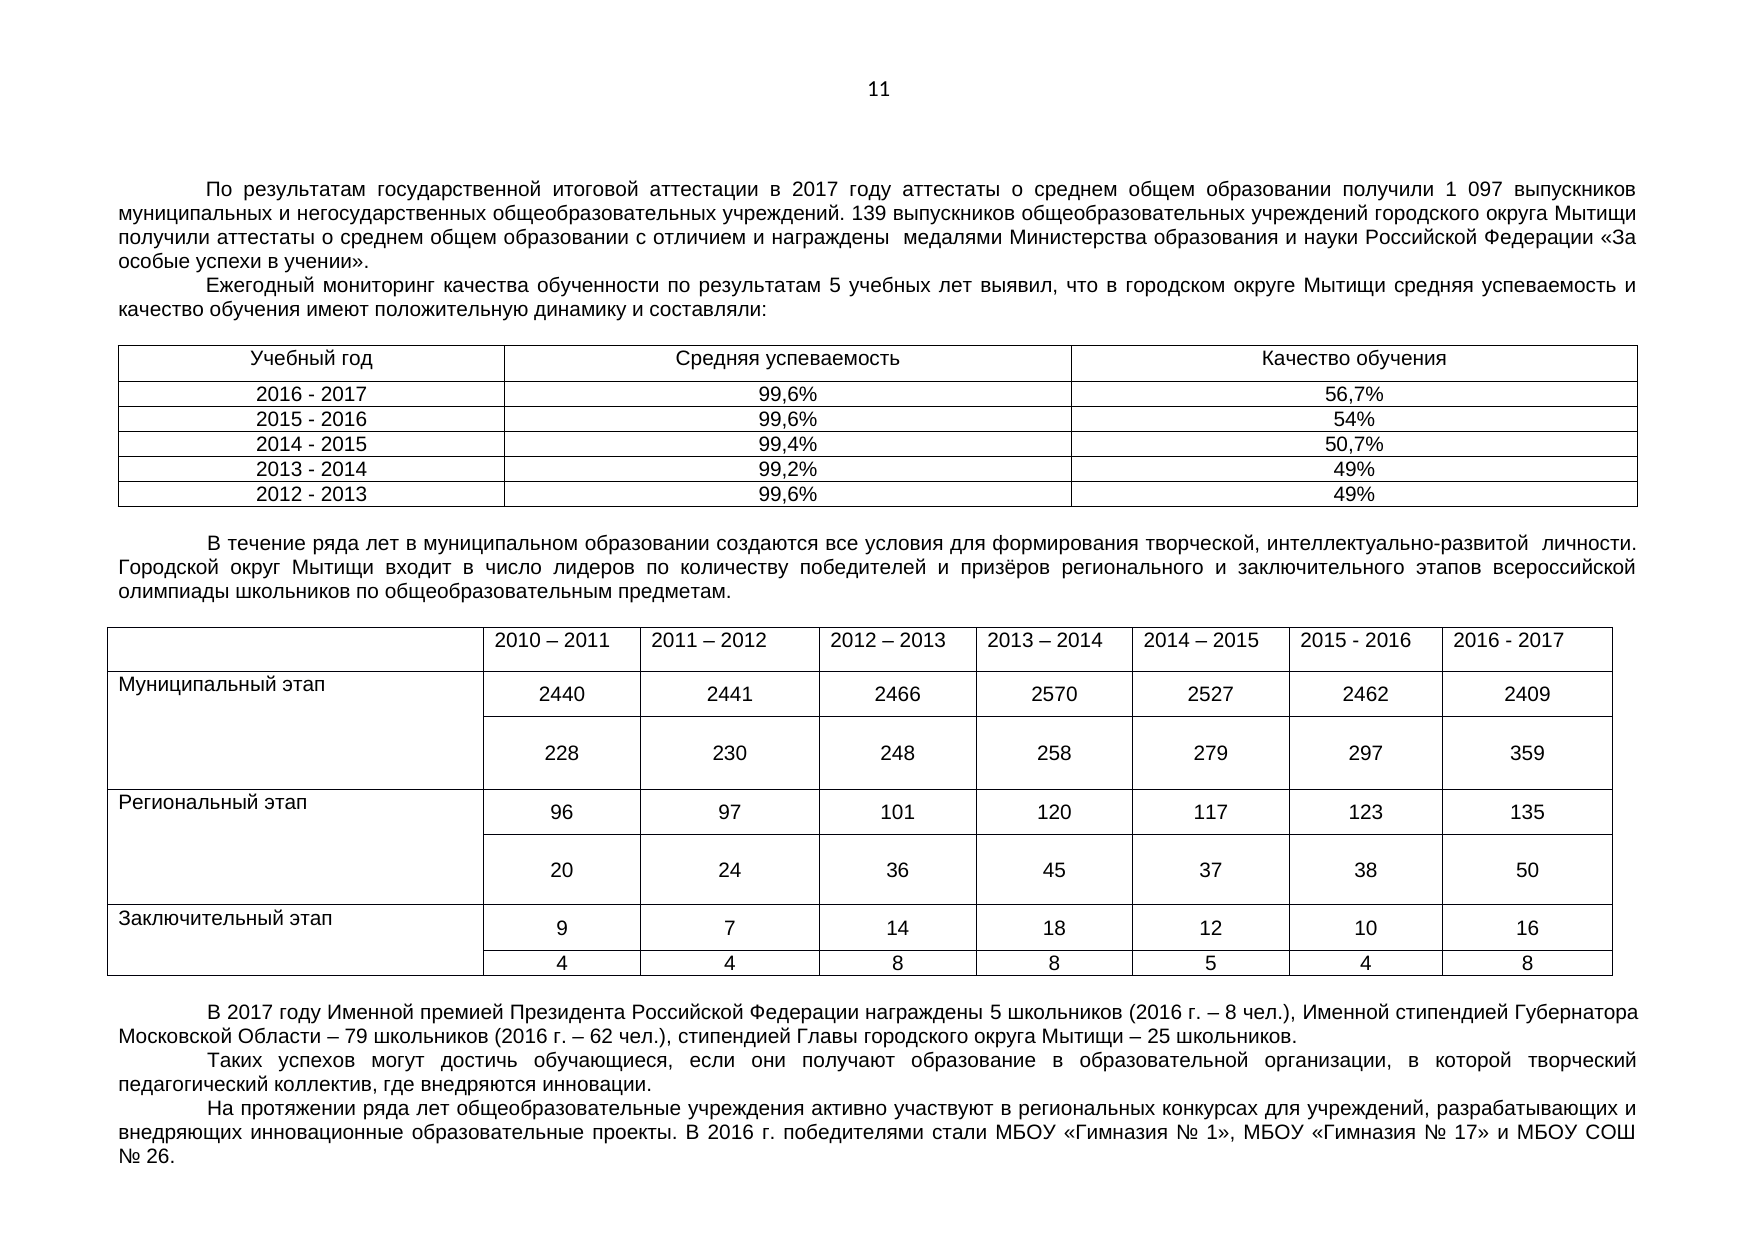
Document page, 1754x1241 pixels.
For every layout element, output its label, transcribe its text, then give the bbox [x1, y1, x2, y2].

table_cell 4 [1290, 951, 1442, 975]
table_cell 18 [977, 905, 1132, 950]
table_cell 10 [1290, 905, 1442, 950]
table_cell 5 [1133, 951, 1289, 975]
table_header Качество обучения [1072, 346, 1637, 381]
table_cell 49% [1072, 482, 1637, 506]
table_cell 2440 [484, 672, 640, 716]
table_cell 20 [484, 835, 640, 904]
table_cell 8 [977, 951, 1132, 975]
table_cell 9 [484, 905, 640, 950]
table_cell 38 [1290, 835, 1442, 904]
table_cell 96 [484, 790, 640, 834]
table_header 2012 – 2013 [820, 628, 976, 671]
table_header 2015 - 2016 [1290, 628, 1442, 671]
table_cell 99,4% [505, 432, 1071, 456]
table_header 2014 – 2015 [1133, 628, 1289, 671]
table_cell 2462 [1290, 672, 1442, 716]
table_cell 24 [641, 835, 819, 904]
text Таких успехов могут достичь обучающиеся, если они получают образование в образовательной организации, в которой творческий педагогический коллектив, где внедряются инновации. [118, 1048, 1639, 1096]
table_cell 7 [641, 905, 819, 950]
table_cell 2014 - 2015 [119, 432, 504, 456]
table_cell 258 [977, 717, 1132, 789]
table_header 2013 – 2014 [977, 628, 1132, 671]
table_cell 49% [1072, 457, 1637, 481]
table_header [108, 628, 483, 671]
table_cell 123 [1290, 790, 1442, 834]
table_cell 101 [820, 790, 976, 834]
table_cell 54% [1072, 407, 1637, 431]
table_cell 36 [820, 835, 976, 904]
table_cell 99,6% [505, 407, 1071, 431]
table_cell 12 [1133, 905, 1289, 950]
table_header Средняя успеваемость [505, 346, 1071, 381]
table_cell 228 [484, 717, 640, 789]
table_cell 8 [1443, 951, 1612, 975]
table_cell 14 [820, 905, 976, 950]
table_cell 99,6% [505, 382, 1071, 406]
table_cell Муниципальный этап [108, 672, 483, 789]
table_cell 297 [1290, 717, 1442, 789]
table_cell 2015 - 2016 [119, 407, 504, 431]
table_cell 16 [1443, 905, 1612, 950]
table_cell 97 [641, 790, 819, 834]
table_cell 4 [641, 951, 819, 975]
table_cell 99,2% [505, 457, 1071, 481]
table_header 2010 – 2011 [484, 628, 640, 671]
table_cell 2570 [977, 672, 1132, 716]
text В течение ряда лет в муниципальном образовании создаются все условия для формирования творческой, интеллектуально-развитой личности. Городской округ Мытищи входит в число лидеров по количеству победителей и призёров регионального и заключительного этапов всероссийской олимпиады школьников по общеобразовательным предметам. [118, 531, 1639, 603]
table_cell 99,6% [505, 482, 1071, 506]
table_cell 8 [820, 951, 976, 975]
table_header Учебный год [119, 346, 504, 381]
list В 2017 году Именной премией Президента Российской Федерации награждены 5 школьников (2016 г. – 8 чел.), Именной стипендией Губернатора Московской Области – 79 школьников (2016 г. – 62 чел.), стипендией Главы городского округа Мытищи – 25 школьников. [118, 1000, 1639, 1048]
table_cell 37 [1133, 835, 1289, 904]
table_cell 50 [1443, 835, 1612, 904]
table_header 2016 - 2017 [1443, 628, 1612, 671]
table_cell 359 [1443, 717, 1612, 789]
text По результатам государственной итоговой аттестации в 2017 году аттестаты о среднем общем образовании получили 1 097 выпускников муниципальных и негосударственных общеобразовательных учреждений. 139 выпускников общеобразовательных учреждений городского округа Мытищи получили аттестаты о среднем общем образовании с отличием и награждены медалями Министерства образования и науки Российской Федерации «За особые успехи в учении». [118, 177, 1639, 273]
table_cell 50,7% [1072, 432, 1637, 456]
text Ежегодный мониторинг качества обученности по результатам 5 учебных лет выявил, что в городском округе Мытищи средняя успеваемость и качество обучения имеют положительную динамику и составляли: [118, 273, 1639, 321]
table_header 2011 – 2012 [641, 628, 819, 671]
table_cell Заключительный этап [108, 905, 483, 975]
table_cell 135 [1443, 790, 1612, 834]
table_cell 2527 [1133, 672, 1289, 716]
table_cell 230 [641, 717, 819, 789]
table_cell 279 [1133, 717, 1289, 789]
text На протяжении ряда лет общеобразовательные учреждения активно участвуют в региональных конкурсах для учреждений, разрабатывающих и внедряющих инновационные образовательные проекты. В 2016 г. победителями стали МБОУ «Гимназия № 1», МБОУ «Гимназия № 17» и МБОУ СОШ № 26. [118, 1096, 1639, 1168]
table_cell Региональный этап [108, 790, 483, 904]
table_cell 56,7% [1072, 382, 1637, 406]
table_cell 4 [484, 951, 640, 975]
table_cell 117 [1133, 790, 1289, 834]
table_cell 2012 - 2013 [119, 482, 504, 506]
table_cell 2013 - 2014 [119, 457, 504, 481]
table_cell 248 [820, 717, 976, 789]
table_cell 2409 [1443, 672, 1612, 716]
table_cell 120 [977, 790, 1132, 834]
table_cell 2016 - 2017 [119, 382, 504, 406]
table_cell 2441 [641, 672, 819, 716]
table_cell 2466 [820, 672, 976, 716]
table_cell 45 [977, 835, 1132, 904]
